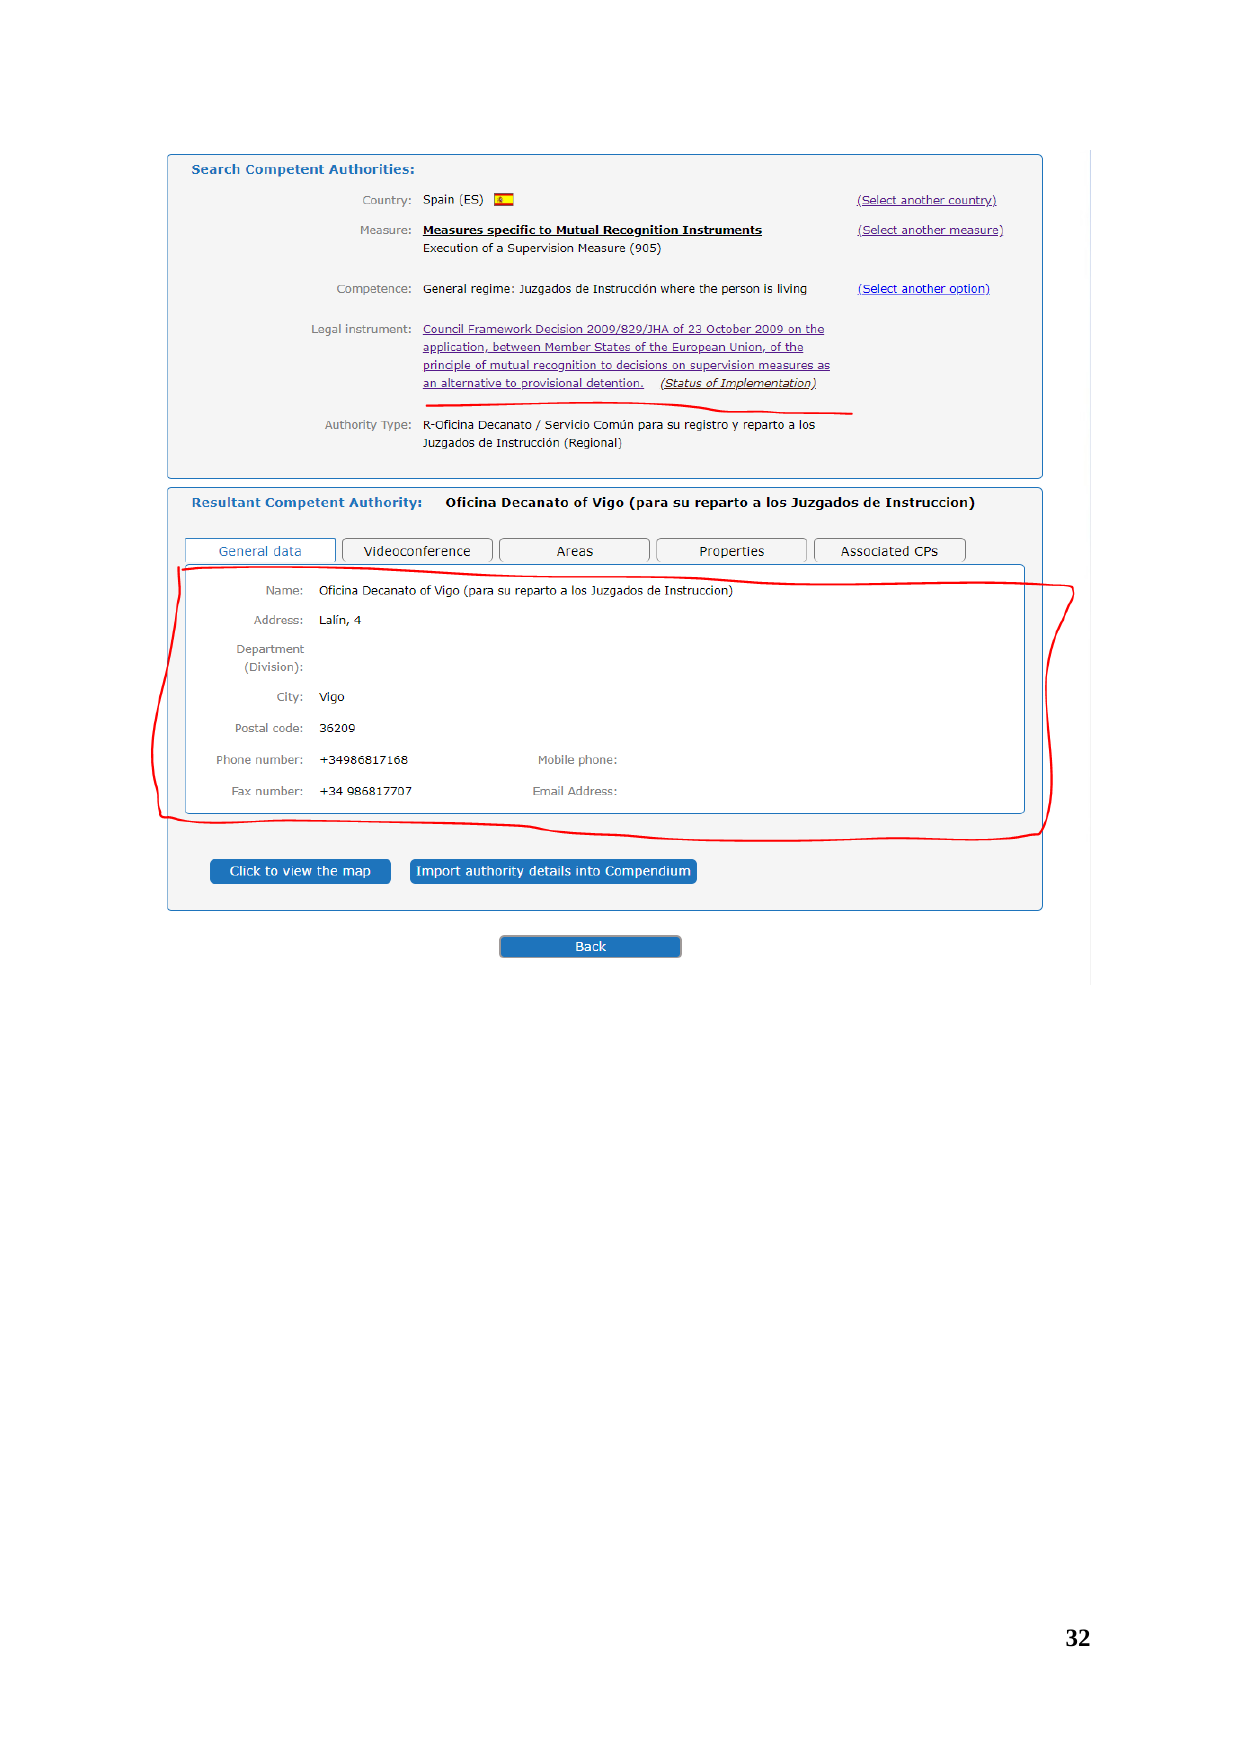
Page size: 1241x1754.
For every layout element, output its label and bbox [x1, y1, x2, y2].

picture [150, 150, 1091, 985]
